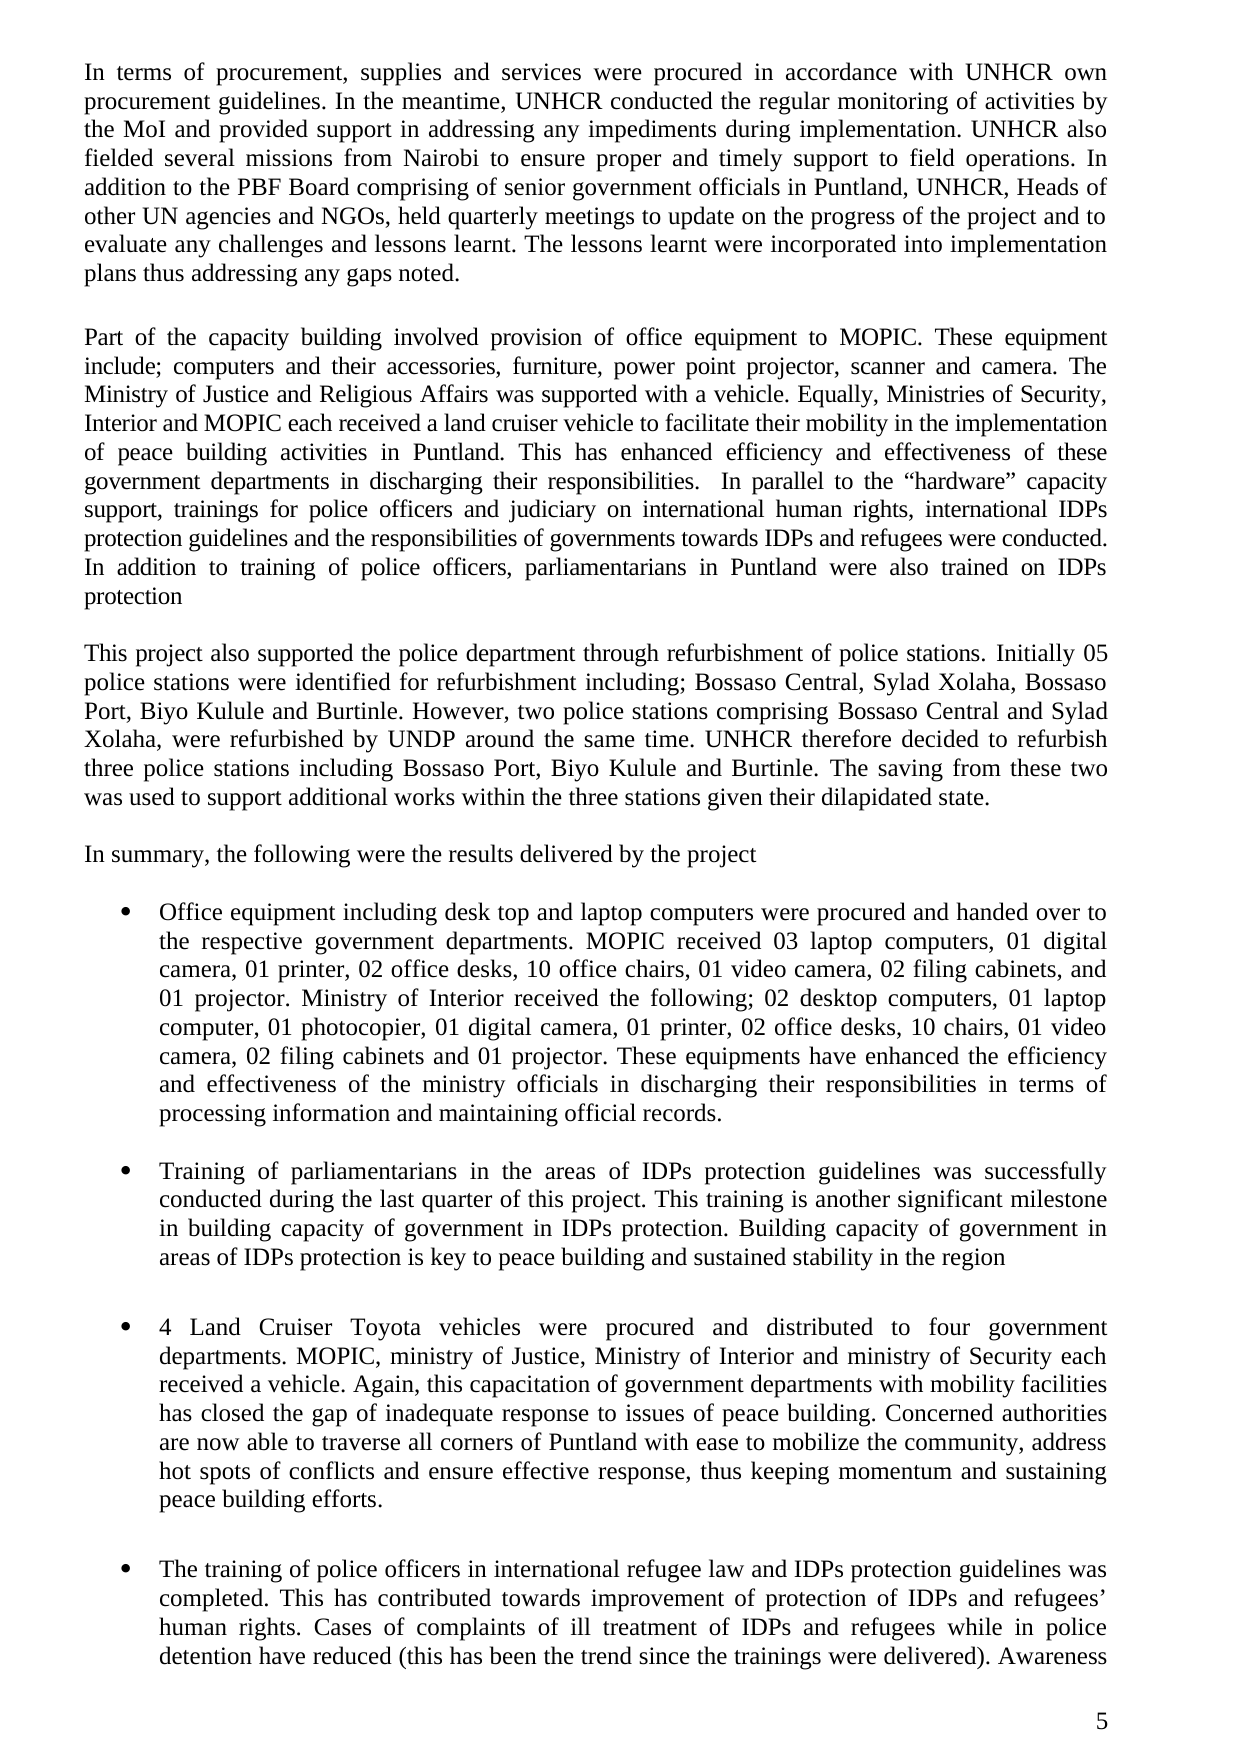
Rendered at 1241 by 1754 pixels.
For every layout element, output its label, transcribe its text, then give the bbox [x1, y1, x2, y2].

list In summary, the following were the results delivered by the project [84, 839, 1108, 868]
list Office equipment including desk top and laptop computers were procured and handed over to the respective government departments. MOPIC received 03 laptop computers, 01 digital camera, 01 printer, 02 office desks, 10 office chairs, 01 video camera, 02 filing cabinets, and 01 projector. Ministry of Interior received the following; 02 desktop computers, 01 laptop computer, 01 photocopier, 01 digital camera, 01 printer, 02 office desks, 10 chairs, 01 video camera, 02 filing cabinets and 01 projector. These equipments have enhanced the efficiency and effectiveness of the ministry officials in discharging their responsibilities in terms of processing information and maintaining official records. [121, 897, 1108, 1127]
list Part of the capacity building involved provision of office equipment to MOPIC. These equipment include; computers and their accessories, furniture, power point projector, scanner and camera. The Ministry of Justice and Religious Affairs was supported with a vehicle. Equally, Ministries of Security, Interior and MOPIC each received a land cruiser vehicle to facilitate their mobility in the implementation of peace building activities in Puntland. This has enhanced efficiency and effectiveness of these government departments in discharging their responsibilities. In parallel to the “hardware” capacity support, trainings for police officers and judiciary on international human rights, international IDPs protection guidelines and the responsibilities of governments towards IDPs and refugees were conducted. In addition to training of police officers, parliamentarians in Puntland were also trained on IDPs protection [84, 322, 1108, 609]
text In terms of procurement, supplies and services were procured in accordance with UNHCR own procurement guidelines. In the meantime, UNHCR conducted the regular monitoring of activities by the MoI and provided support in addressing any impediments during implementation. UNHCR also fielded several missions from Nairobi to ensure proper and timely support to field operations. In addition to the PBF Board comprising of senior government officials in Puntland, UNHCR, Heads of other UN agencies and NGOs, held quarterly meetings to update on the progress of the project and to evaluate any challenges and lessons learnt. The lessons learnt were incorporated into implementation plans thus addressing any gaps noted. [84, 57, 1108, 287]
list 4 Land Cruiser Toyota vehicles were procured and distributed to four government departments. MOPIC, ministry of Justice, Ministry of Interior and ministry of Security each received a vehicle. Again, this capacitation of government departments with mobility facilities has closed the gap of inadequate response to issues of peace building. Concerned authorities are now able to traverse all corners of Puntland with ease to mobilize the community, address hot spots of conflicts and ensure effective response, thus keeping momentum and sustaining peace building efforts. [121, 1312, 1108, 1513]
list This project also supported the police department through refurbishment of police stations. Initially 05 police stations were identified for refurbishment including; Bossaso Central, Sylad Xolaha, Bossaso Port, Biyo Kulule and Burtinle. However, two police stations comprising Bossaso Central and Sylad Xolaha, were refurbished by UNDP around the same time. UNHCR therefore decided to refurbish three police stations including Bossaso Port, Biyo Kulule and Burtinle. The saving from these two was used to support additional works within the three stations given their dilapidated state. [84, 638, 1108, 811]
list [121, 1554, 1108, 1669]
list Training of parliamentarians in the areas of IDPs protection guidelines was successfully conducted during the last quarter of this project. This training is another significant milestone in building capacity of government in IDPs protection. Building capacity of government in areas of IDPs protection is key to peace building and sustained stability in the region [121, 1156, 1108, 1271]
